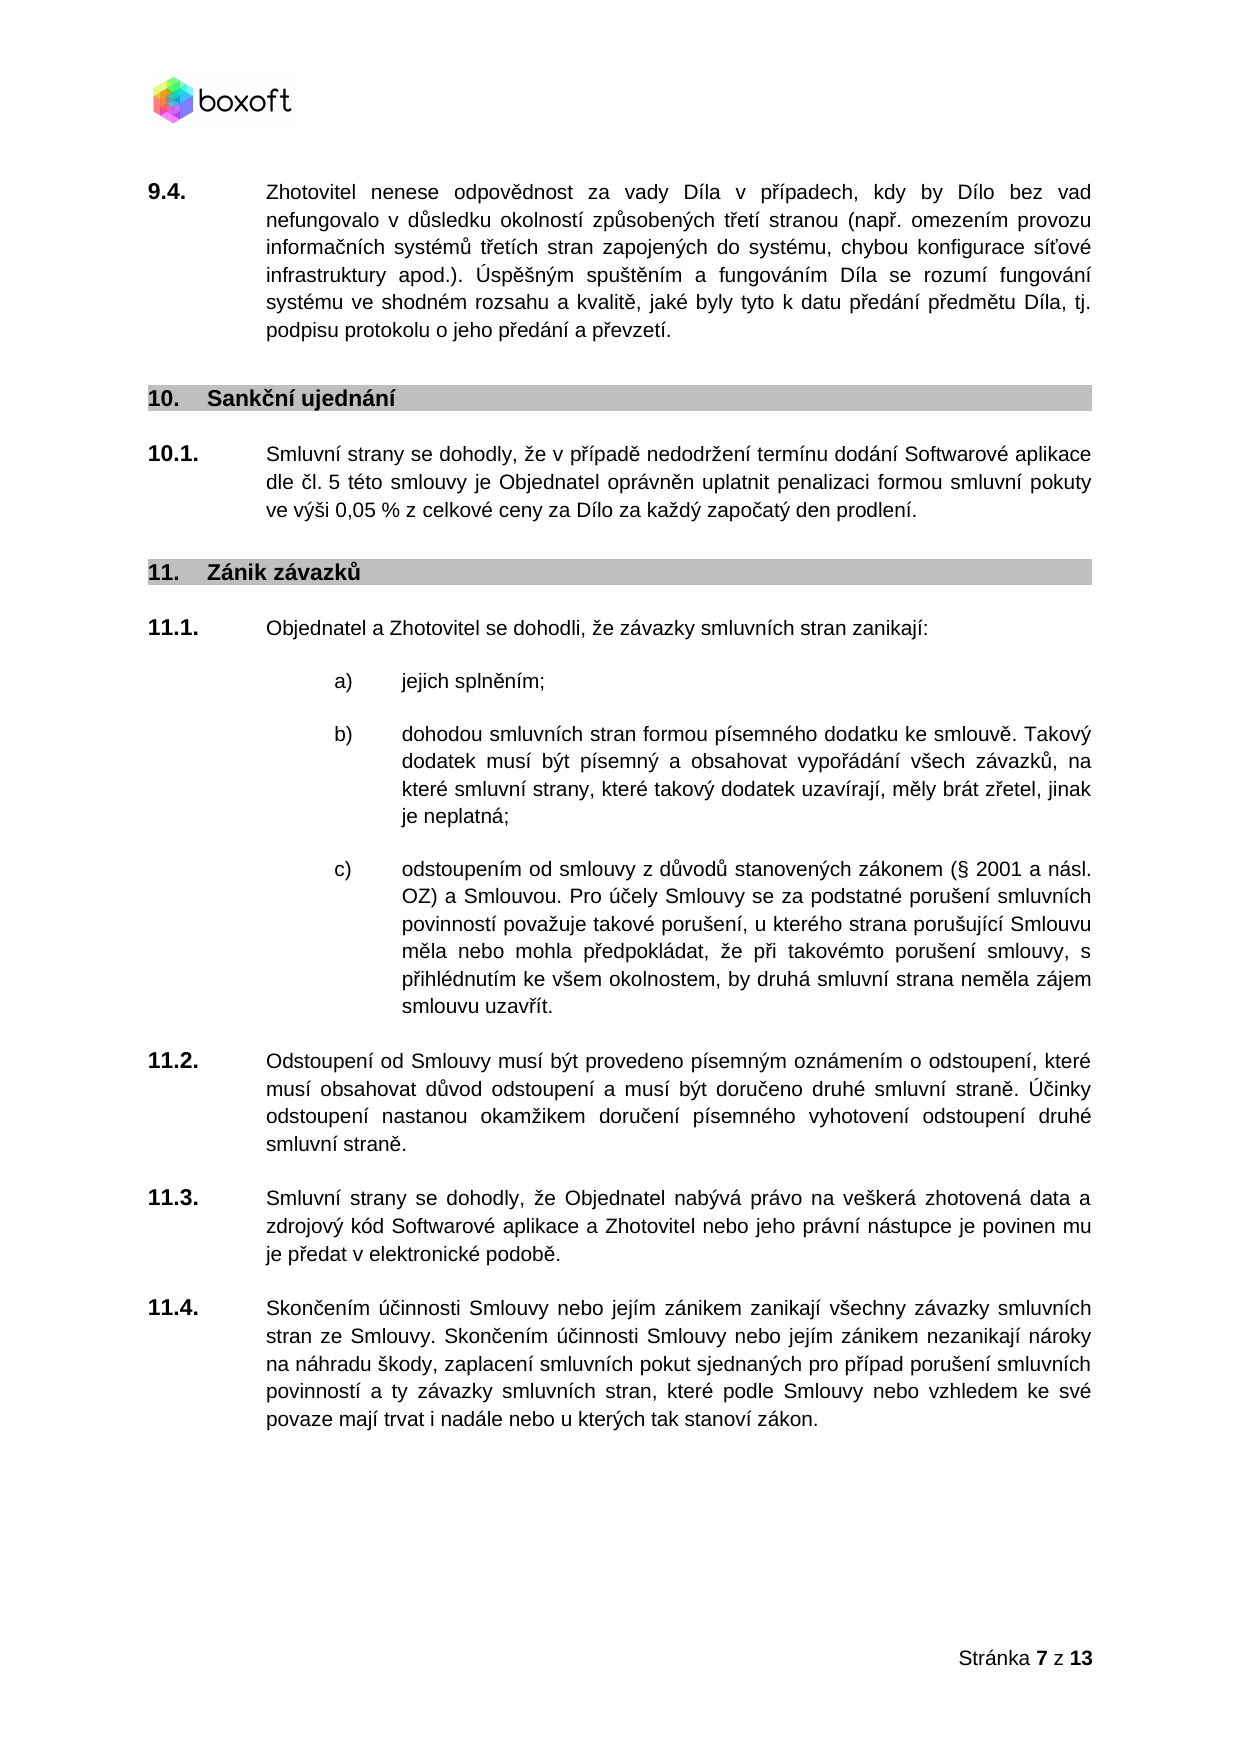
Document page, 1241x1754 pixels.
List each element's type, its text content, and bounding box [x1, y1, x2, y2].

subtitle Zánik závazků [148, 559, 1092, 585]
subtitle Zhotovitel nenese odpovědnost za vady Díla v případech, kdy by Dílo bez vad nefungovalo v důsledku okolností způsobených třetí stranou (např. omezením provozu informačních systémů třetích stran zapojených do systému, chybou konfigurace síťové infrastruktury apod.). Úspěšným spuštěním a fungováním Díla se rozumí fungování systému ve shodném rozsahu a kvalitě, jaké byly tyto k datu předání předmětu Díla, tj. podpisu protokolu o jeho předání a převzetí. [148, 178, 1092, 341]
subtitle Odstoupení od Smlouvy musí být provedeno písemným oznámením o odstoupení, které musí obsahovat důvod odstoupení a musí být doručeno druhé smluvní straně. Účinky odstoupení nastanou okamžikem doručení písemného vyhotovení odstoupení druhé smluvní straně. [148, 1047, 1092, 1156]
subtitle odstoupením od smlouvy z důvodů stanovených zákonem (§ 2001 a násl. OZ) a Smlouvou. Pro účely Smlouvy se za podstatné porušení smluvních povinností považuje takové porušení, u kterého strana porušující Smlouvu měla nebo mohla předpokládat, že při takovémto porušení smlouvy, s přihlédnutím ke všem okolnostem, by druhá smluvní strana neměla zájem smlouvu uzavřít. [334, 857, 1092, 1018]
subtitle Objednatel a Zhotovitel se dohodli, že závazky smluvních stran zanikají: [148, 614, 1092, 640]
subtitle dohodou smluvních stran formou písemného dodatku ke smlouvě. Takový dodatek musí být písemný a obsahovat vypořádání všech závazků, na které smluvní strany, které takový dodatek uzavírají, měly brát zřetel, jinak je neplatná; [334, 722, 1092, 828]
picture [147, 73, 298, 127]
subtitle Smluvní strany se dohodly, že v případě nedodržení termínu dodání Softwarové aplikace dle čl. 5 této smlouvy je Objednatel oprávněn uplatnit penalizaci formou smluvní pokuty ve výši 0,05 % z celkové ceny za Dílo za každý započatý den prodlení. [148, 440, 1092, 522]
subtitle jejich splněním; [334, 669, 1092, 693]
subtitle Sankční ujednání [148, 385, 1092, 411]
subtitle Smluvní strany se dohodly, že Objednatel nabývá právo na veškerá zhotovená data a zdrojový kód Softwarové aplikace a Zhotovitel nebo jeho právní nástupce je povinen mu je předat v elektronické podobě. [148, 1184, 1092, 1266]
subtitle Skončením účinnosti Smlouvy nebo jejím zánikem zanikají všechny závazky smluvních stran ze Smlouvy. Skončením účinnosti Smlouvy nebo jejím zánikem nezanikají nároky na náhradu škody, zaplacení smluvních pokut sjednaných pro případ porušení smluvních povinností a ty závazky smluvních stran, které podle Smlouvy nebo vzhledem ke své povaze mají trvat i nadále nebo u kterých tak stanoví zákon. [148, 1294, 1092, 1430]
